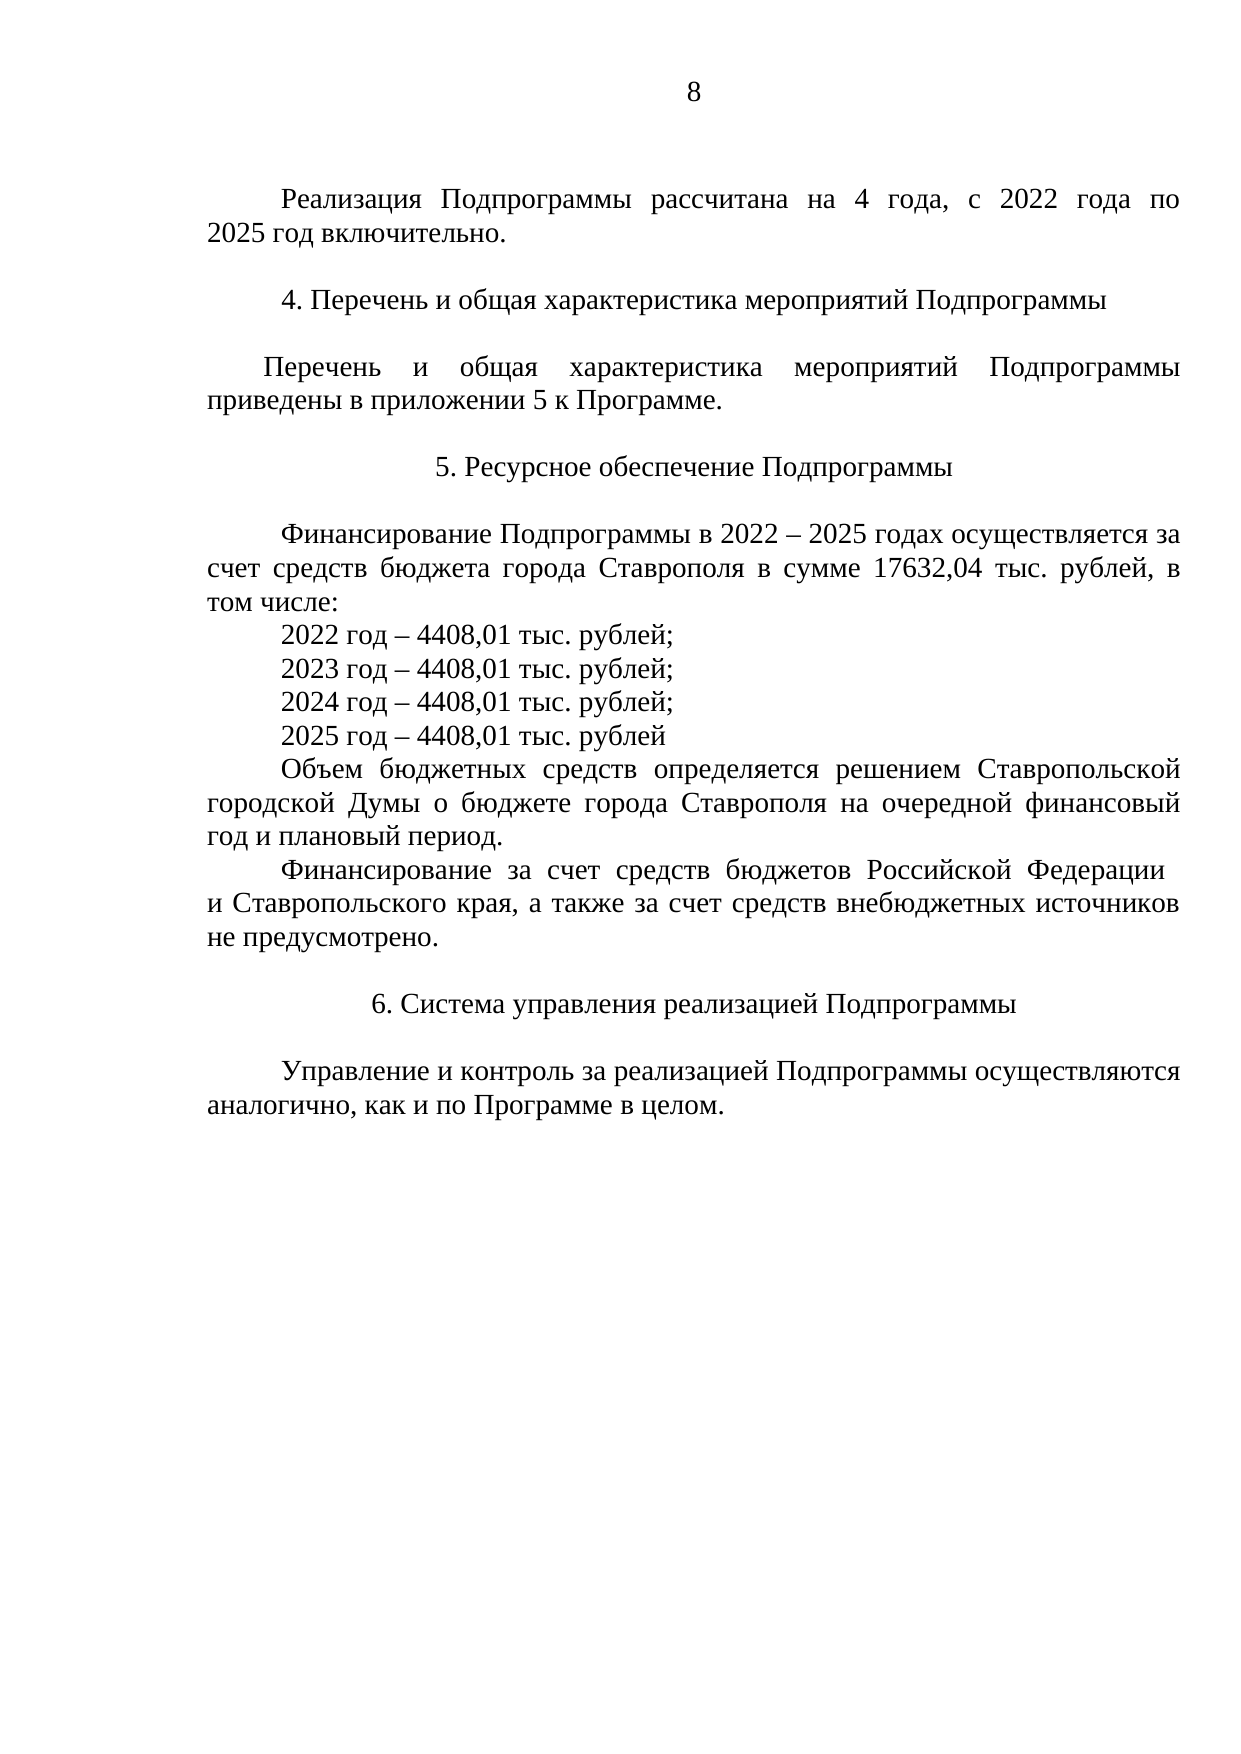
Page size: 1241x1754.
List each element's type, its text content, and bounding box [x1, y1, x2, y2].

text 6. Система управления реализацией Подпрограммы [207, 986, 1181, 1020]
text Перечень и общая характеристика мероприятий Подпрограммы приведены в приложении 5 к Программе. [207, 349, 1181, 416]
text 4. Перечень и общая характеристика мероприятий Подпрограммы [207, 282, 1181, 315]
text Реализация Подпрограммы рассчитана на 4 года, с 2022 года по 2025 год включительно. [207, 181, 1181, 248]
text Объем бюджетных средств определяется решением Ставропольской городской Думы о бюджете города Ставрополя на очередной финансовый год и плановый период. [207, 751, 1181, 852]
list 2024 год – 4408,01 тыс. рублей; [210, 684, 1055, 718]
text 5. Ресурсное обеспечение Подпрограммы [207, 449, 1181, 483]
text Финансирование Подпрограммы в 2022 – 2025 годах осуществляется за счет средств бюджета города Ставрополя в сумме 17632,04 тыс. рублей, в том числе: [207, 517, 1181, 617]
list 2022 год – 4408,01 тыс. рублей; [210, 617, 1055, 651]
list 2023 год – 4408,01 тыс. рублей; [210, 651, 1055, 684]
text Управление и контроль за реализацией Подпрограммы осуществляются аналогично, как и по Программе в целом. [207, 1053, 1181, 1120]
text Финансирование за счет средств бюджетов Российской Федерации и Ставропольского края, а также за счет средств внебюджетных источников не предусмотрено. [207, 852, 1181, 953]
text 2025 год – 4408,01 тыс. рублей [210, 718, 1181, 751]
